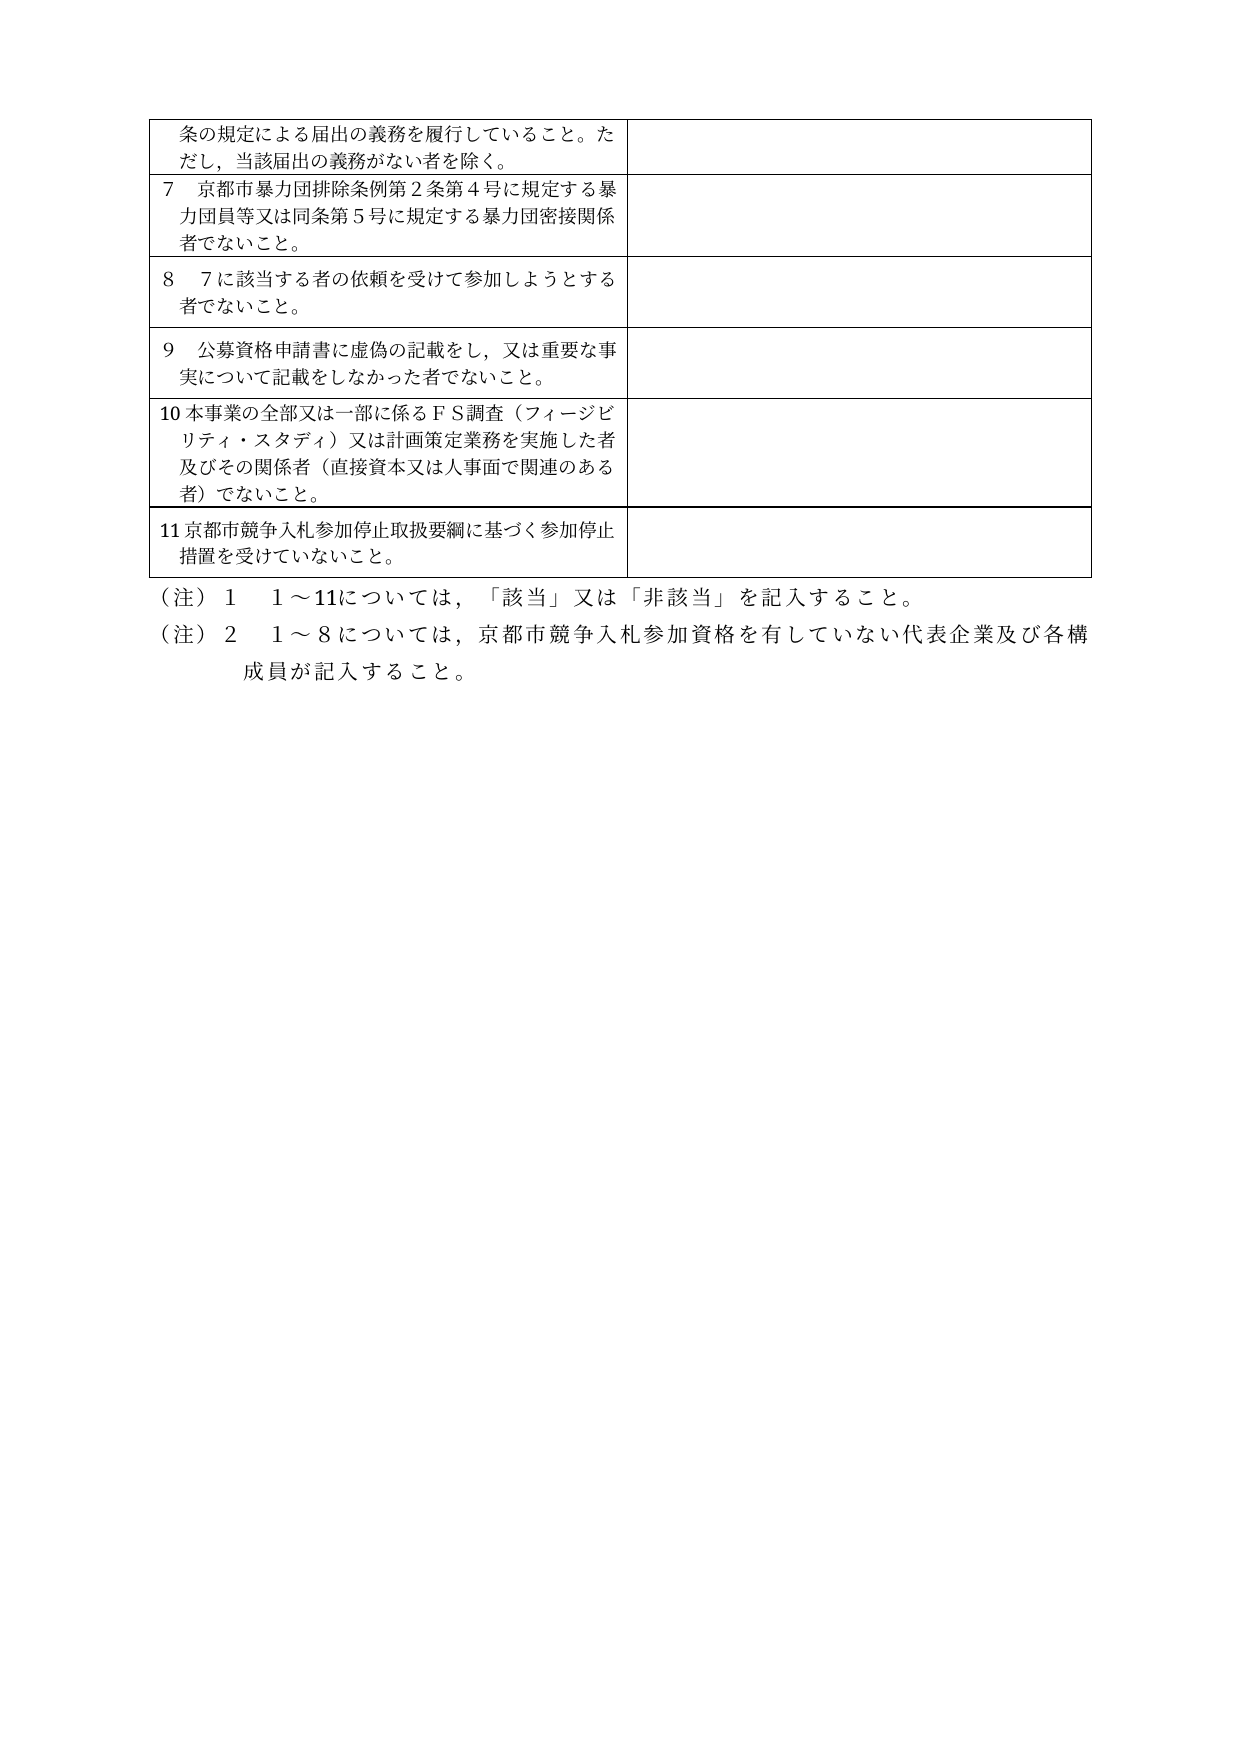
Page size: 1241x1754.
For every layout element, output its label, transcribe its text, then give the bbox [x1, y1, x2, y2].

table_cell ８ ７に該当する者の依頼を受けて参加しようとする者でないこと。 [150, 257, 627, 327]
text （注）１ １～11については，「該当」又は「非該当」を記入すること。 [149, 578, 1091, 615]
table_cell ９ 公募資格申請書に虚偽の記載をし，又は重要な事実について記載をしなかった者でないこと。 [150, 328, 627, 397]
table_cell ７ 京都市暴力団排除条例第２条第４号に規定する暴力団員等又は同条第５号に規定する暴力団密接関係者でないこと。 [150, 175, 627, 256]
table_cell [628, 399, 1091, 506]
table_cell [628, 120, 1091, 174]
table_cell [628, 328, 1091, 397]
table_cell [628, 257, 1091, 327]
text （注）２ １～８については，京都市競争入札参加資格を有していない代表企業及び各構成員が記入すること。 [149, 615, 1091, 689]
table_cell 11京都市競争入札参加停止取扱要綱に基づく参加停止措置を受けていないこと。 [150, 508, 627, 577]
table_cell [628, 508, 1091, 577]
table_cell 10 本事業の全部又は一部に係るＦＳ調査（フィージビリティ・スタディ）又は計画策定業務を実施した者及びその関係者（直接資本又は人事面で関連のある者）でないこと。 [150, 399, 627, 506]
table_cell [628, 175, 1091, 256]
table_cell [150, 120, 627, 174]
